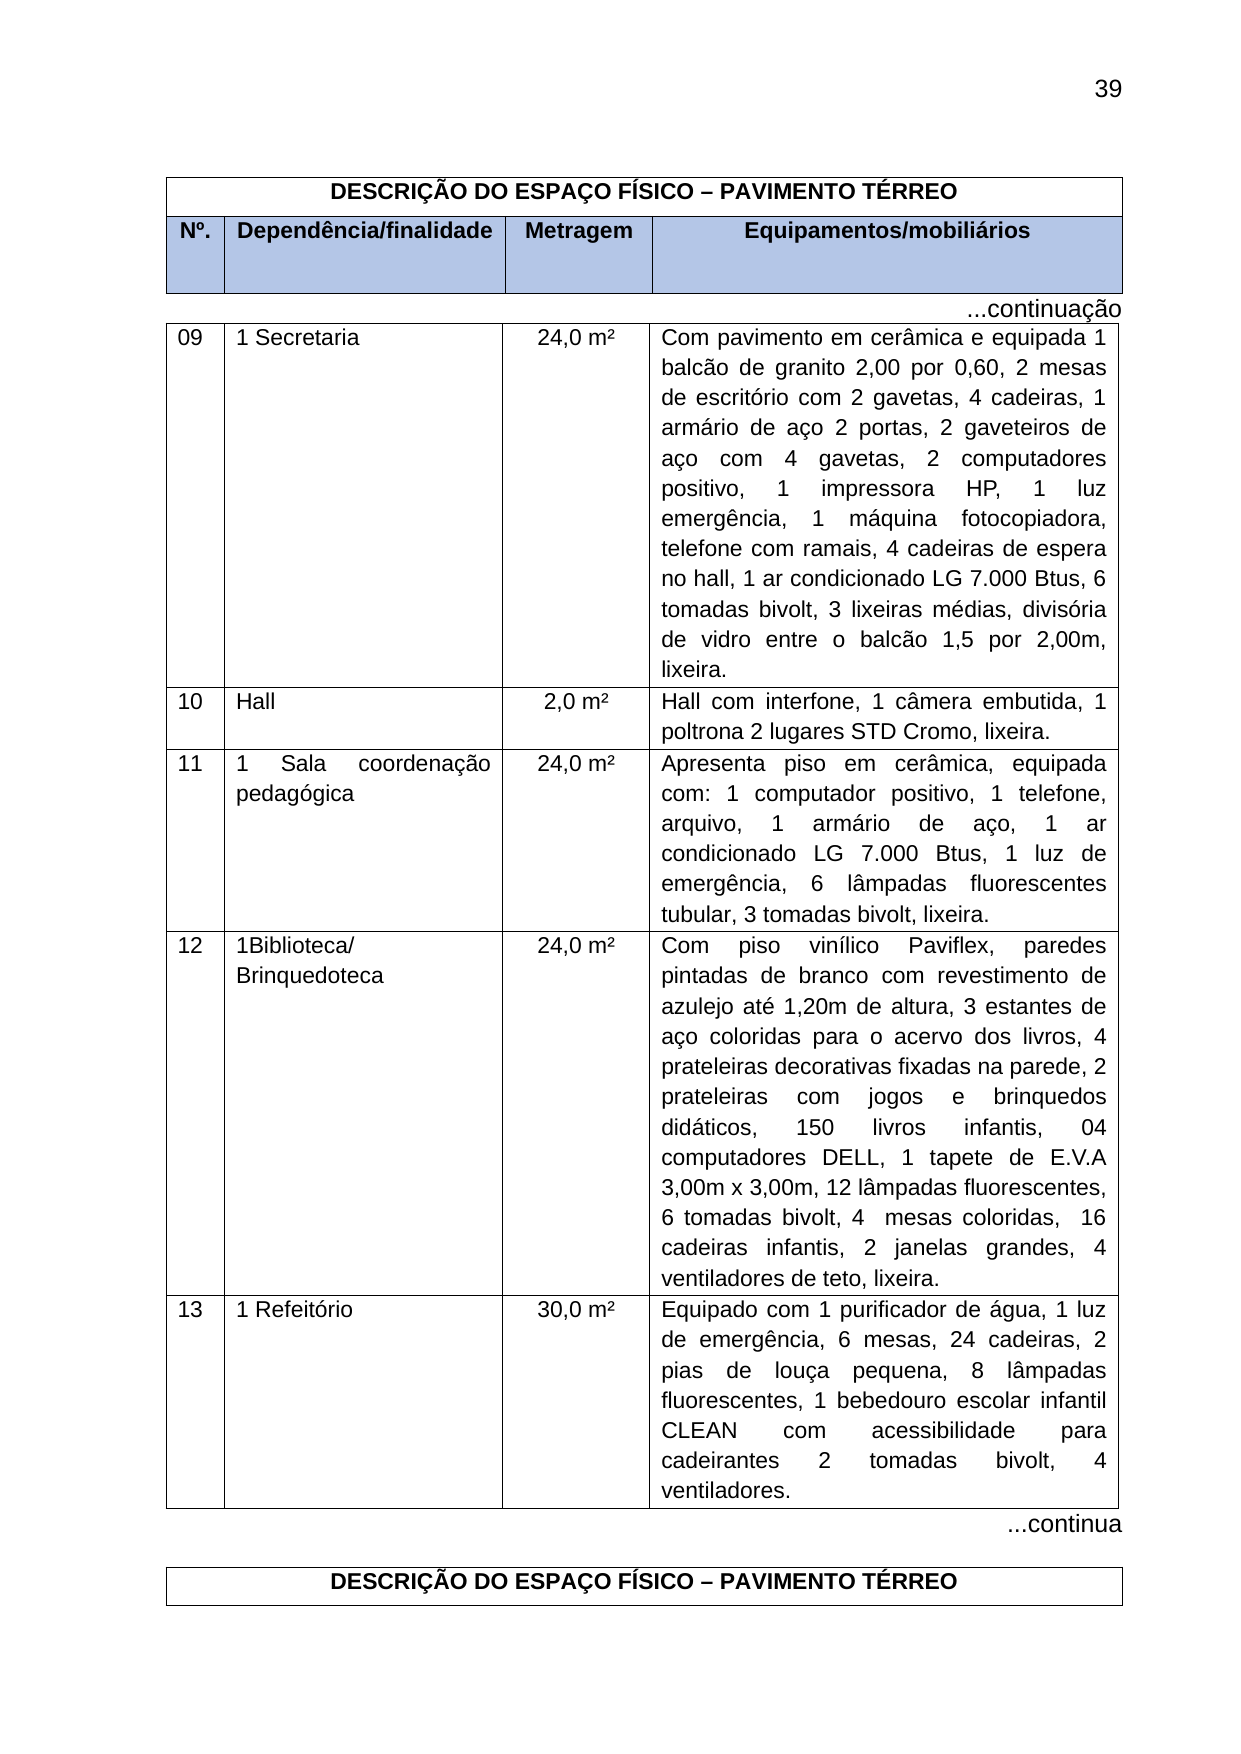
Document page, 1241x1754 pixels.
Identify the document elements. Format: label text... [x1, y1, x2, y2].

table_cell 30,0 m² [503, 1296, 649, 1508]
table_cell 1 Refeitório [225, 1296, 502, 1508]
table_header DESCRIÇÃO DO ESPAÇO FÍSICO – PAVIMENTO TÉRREO [167, 178, 1122, 216]
table_header 24,0 m² [503, 324, 649, 687]
table_cell 1 Sala coordenação pedagógica [225, 750, 502, 931]
table_cell Apresenta piso em cerâmica, equipada com: 1 computador positivo, 1 telefone, arquivo, 1 armário de aço, 1 ar condicionado LG 7.000 Btus, 1 luz de emergência, 6 lâmpadas fluorescentes tubular, 3 tomadas bivolt, lixeira. [650, 750, 1118, 931]
table_cell 24,0 m² [503, 750, 649, 931]
text ...continuação [177, 294, 1122, 323]
table_cell 11 [167, 750, 224, 931]
table_header 1 Secretaria [225, 324, 502, 687]
table_header 09 [167, 324, 224, 687]
table_cell 10 [167, 688, 224, 748]
table_header DESCRIÇÃO DO ESPAÇO FÍSICO – PAVIMENTO TÉRREO [167, 1568, 1122, 1605]
table_cell 13 [167, 1296, 224, 1508]
table_cell 2,0 m² [503, 688, 649, 748]
text ...continua [177, 1509, 1122, 1538]
table_cell 24,0 m² [503, 932, 649, 1295]
table_cell 12 [167, 932, 224, 1295]
table_cell Hall [225, 688, 502, 748]
table_cell Dependência/finalidade [225, 217, 505, 293]
table_header Com pavimento em cerâmica e equipada 1 balcão de granito 2,00 por 0,60, 2 mesas de escritório com 2 gavetas, 4 cadeiras, 1 armário de aço 2 portas, 2 gaveteiros de aço com 4 gavetas, 2 computadores positivo, 1 impressora HP, 1 luz emergência, 1 máquina fotocopiadora, telefone com ramais, 4 cadeiras de espera no hall, 1 ar condicionado LG 7.000 Btus, 6 tomadas bivolt, 3 lixeiras médias, divisória de vidro entre o balcão 1,5 por 2,00m, lixeira. [650, 324, 1118, 687]
table_cell 1Biblioteca/Brinquedoteca [225, 932, 502, 1295]
table_cell Com piso vinílico Paviflex, paredes pintadas de branco com revestimento de azulejo até 1,20m de altura, 3 estantes de aço coloridas para o acervo dos livros, 4 prateleiras decorativas fixadas na parede, 2 prateleiras com jogos e brinquedos didáticos, 150 livros infantis, 04 computadores DELL, 1 tapete de E.V.A 3,00m x 3,00m, 12 lâmpadas fluorescentes, 6 tomadas bivolt, 4 mesas coloridas, 16 cadeiras infantis, 2 janelas grandes, 4 ventiladores de teto, lixeira. [650, 932, 1118, 1295]
table_cell Equipado com 1 purificador de água, 1 luz de emergência, 6 mesas, 24 cadeiras, 2 pias de louça pequena, 8 lâmpadas fluorescentes, 1 bebedouro escolar infantil CLEAN com acessibilidade para cadeirantes 2 tomadas bivolt, 4 ventiladores. [650, 1296, 1118, 1508]
table_cell Metragem [506, 217, 652, 293]
table_cell Hall com interfone, 1 câmera embutida, 1 poltrona 2 lugares STD Cromo, lixeira. [650, 688, 1118, 748]
table_cell Equipamentos/mobiliários [653, 217, 1122, 293]
table_cell Nº. [167, 217, 224, 293]
